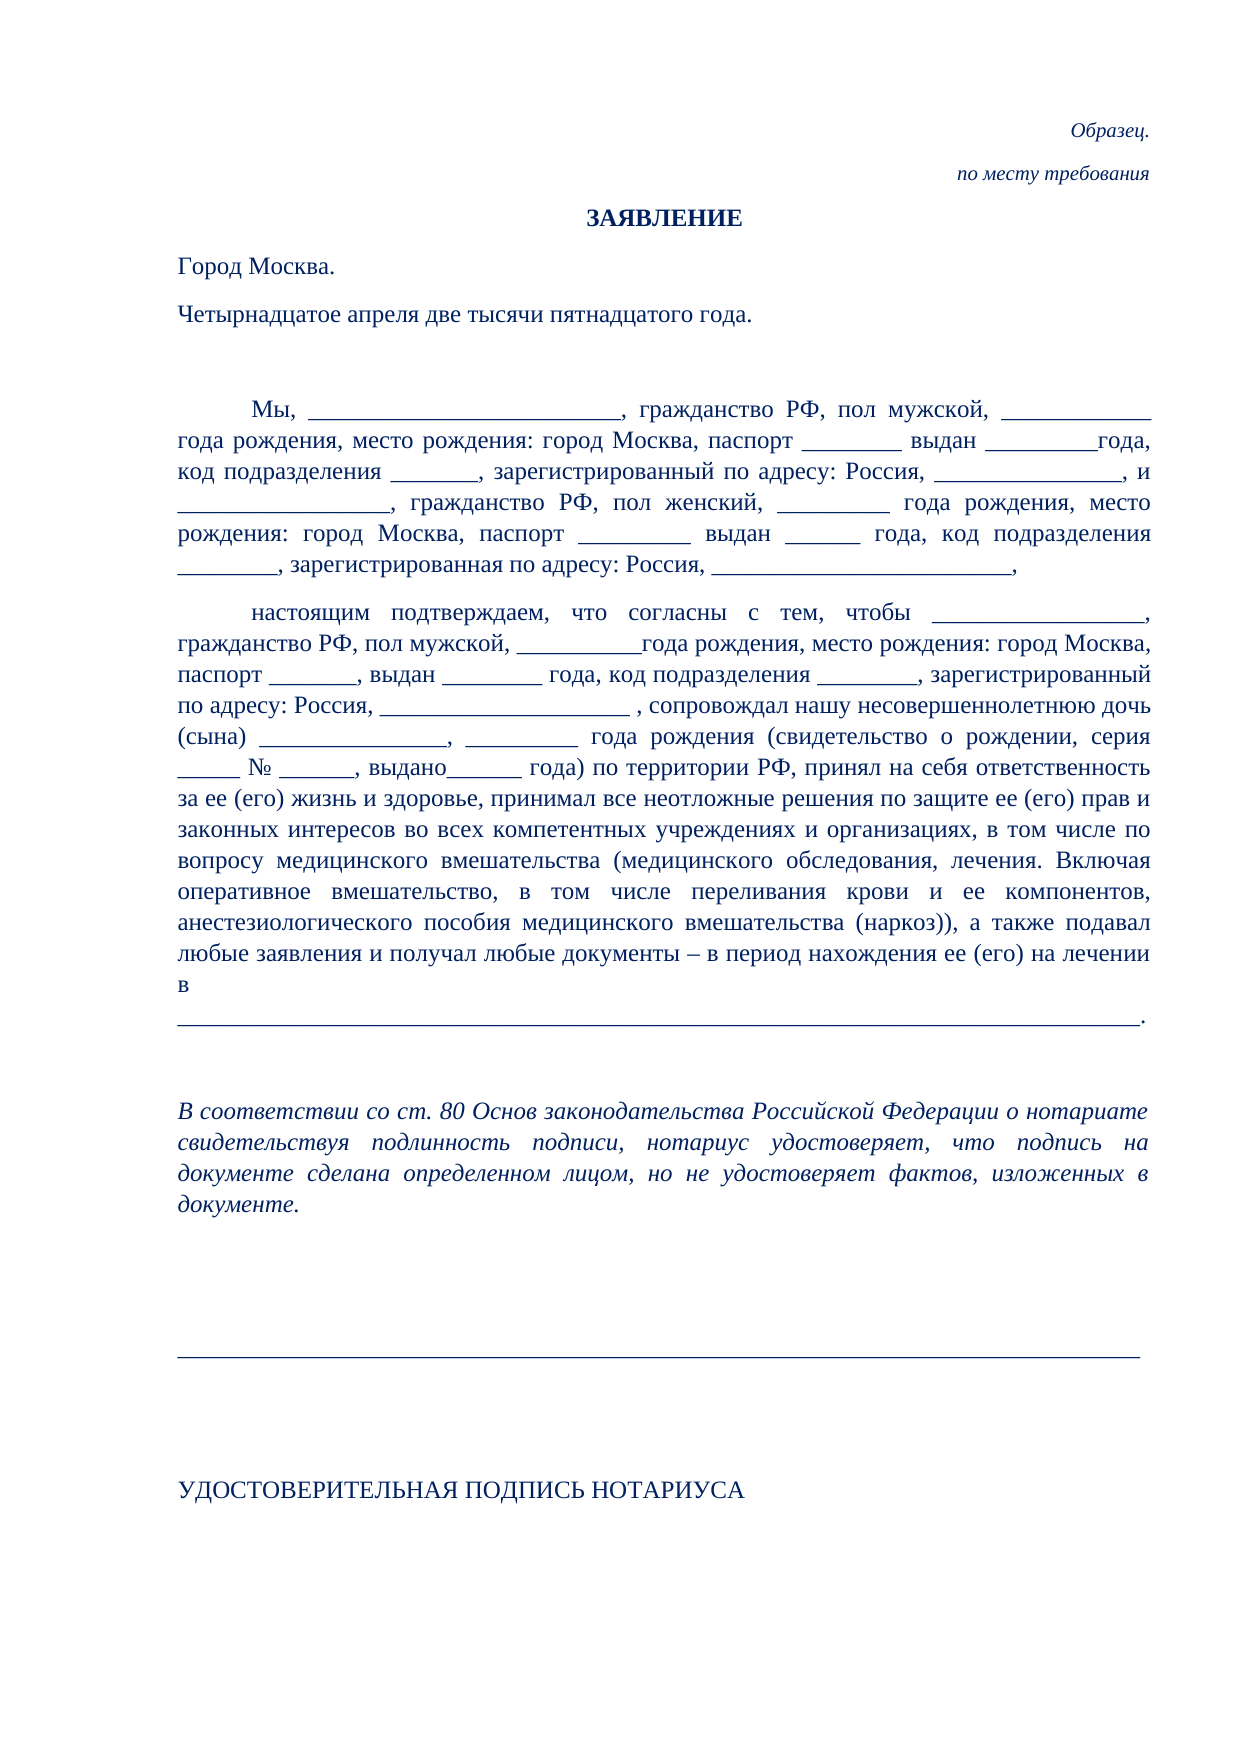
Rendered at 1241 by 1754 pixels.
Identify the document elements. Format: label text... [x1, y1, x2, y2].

text Образец. [177, 118, 1152, 142]
text _____________________________________________________________________________ [177, 1332, 1152, 1361]
text по месту требования [177, 161, 1152, 185]
text В соответствии со ст. 80 Основ законодательства Российской Федерации о нотариате свидетельствуя подлинность подписи, нотариус удостоверяет, что подпись на документе сделана определенном лицом, но не удостоверяет фактов, изложенных в документе. [177, 1096, 1152, 1218]
text настоящим подтверждаем, что согласны с тем, чтобы _________________, гражданство РФ, пол мужской, __________года рождения, место рождения: город Москва, паспорт _______, выдан ________ года, код подразделения ________, зарегистрированный по адресу: Россия, ____________________ , сопровождал нашу несовершеннолетнюю дочь (сына) _______________, _________ года рождения (свидетельство о рождении, серия _____ № ______, выдано______ года) по территории РФ, принял на себя ответственность за ее (его) жизнь и здоровье, принимал все неотложные решения по защите ее (его) прав и законных интересов во всех компетентных учреждениях и организациях, в том числе по вопросу медицинского вмешательства (медицинского обследования, лечения. Включая оперативное вмешательство, в том числе переливания крови и ее компонентов, анестезиологического пособия медицинского вмешательства (наркоз)), а также подавал любые заявления и получал любые документы – в период нахождения ее (его) на лечении в _____________________________________________________________________________. [177, 597, 1152, 1029]
text УДОСТОВЕРИТЕЛЬНАЯ ПОДПИСЬ НОТАРИУСА [177, 1475, 1152, 1504]
text ЗАЯВЛЕНИЕ [177, 203, 1152, 232]
text Четырнадцатое апреля две тысячи пятнадцатого года. [177, 299, 1152, 327]
text Мы, _________________________, гражданство РФ, пол мужской, ____________ года рождения, место рождения: город Москва, паспорт ________ выдан _________года, код подразделения _______, зарегистрированный по адресу: Россия, _______________, и _________________, гражданство РФ, пол женский, _________ года рождения, место рождения: город Москва, паспорт _________ выдан ______ года, код подразделения ________, зарегистрированная по адресу: Россия, ________________________, [177, 394, 1152, 578]
text Город Москва. [177, 251, 1152, 280]
